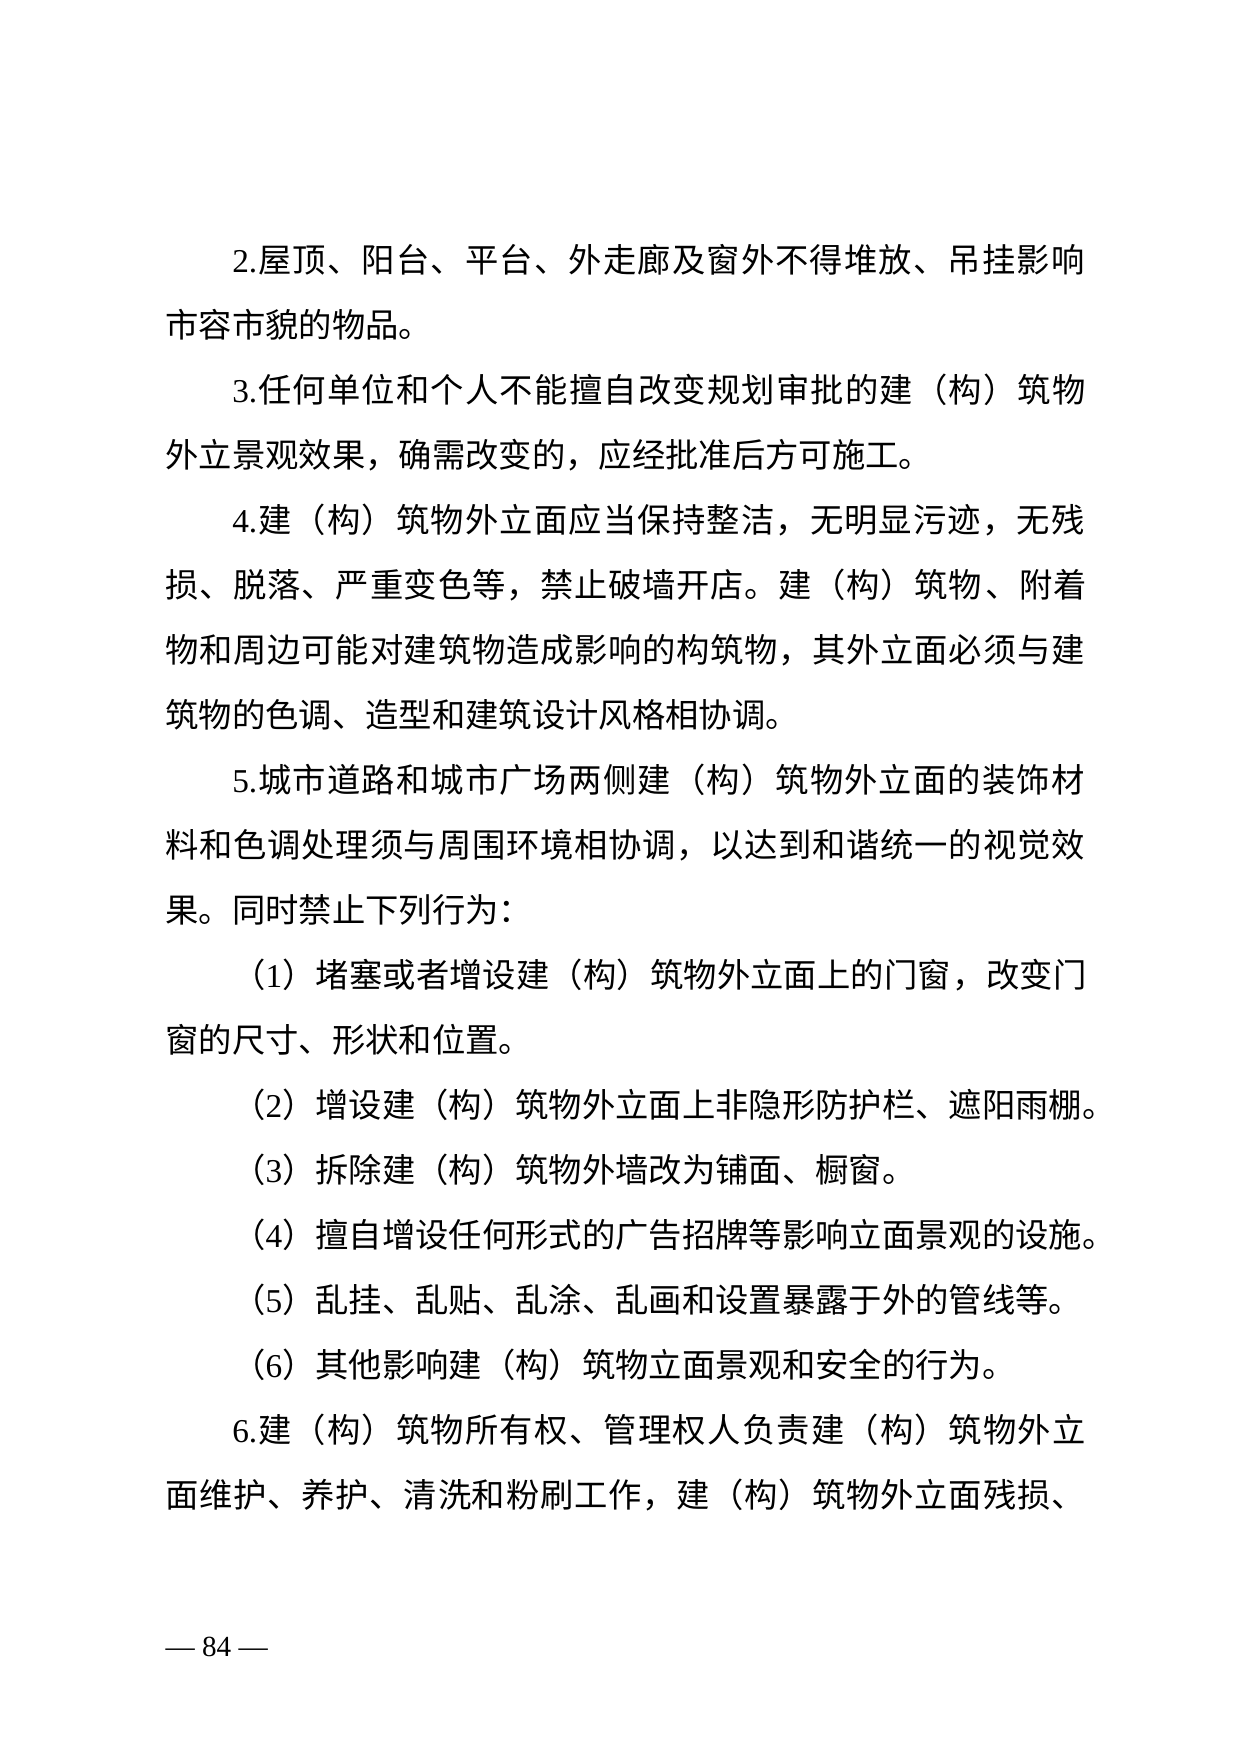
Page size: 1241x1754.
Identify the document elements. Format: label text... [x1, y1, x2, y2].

text （2）增设建（构）筑物外立面上非隐形防护栏、遮阳雨棚。 [165, 1071, 1087, 1136]
text 2.屋顶、阳台、平台、外走廊及窗外不得堆放、吊挂影响市容市貌的物品。 [165, 226, 1087, 356]
text （3）拆除建（构）筑物外墙改为铺面、橱窗。 [165, 1136, 1087, 1201]
text （5）乱挂、乱贴、乱涂、乱画和设置暴露于外的管线等。 [165, 1266, 1087, 1331]
text （6）其他影响建（构）筑物立面景观和安全的行为。 [165, 1331, 1087, 1396]
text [165, 1396, 1087, 1526]
text 4.建（构）筑物外立面应当保持整洁，无明显污迹，无残损、脱落、严重变色等，禁止破墙开店。建（构）筑物、附着物和周边可能对建筑物造成影响的构筑物，其外立面必须与建筑物的色调、造型和建筑设计风格相协调。 [165, 486, 1087, 746]
text （1）堵塞或者增设建（构）筑物外立面上的门窗，改变门窗的尺寸、形状和位置。 [165, 941, 1087, 1071]
text 5.城市道路和城市广场两侧建（构）筑物外立面的装饰材料和色调处理须与周围环境相协调，以达到和谐统一的视觉效果。同时禁止下列行为： [165, 746, 1087, 941]
text 3.任何单位和个人不能擅自改变规划审批的建（构）筑物外立景观效果，确需改变的，应经批准后方可施工。 [165, 356, 1087, 486]
text （4）擅自增设任何形式的广告招牌等影响立面景观的设施。 [165, 1201, 1087, 1266]
